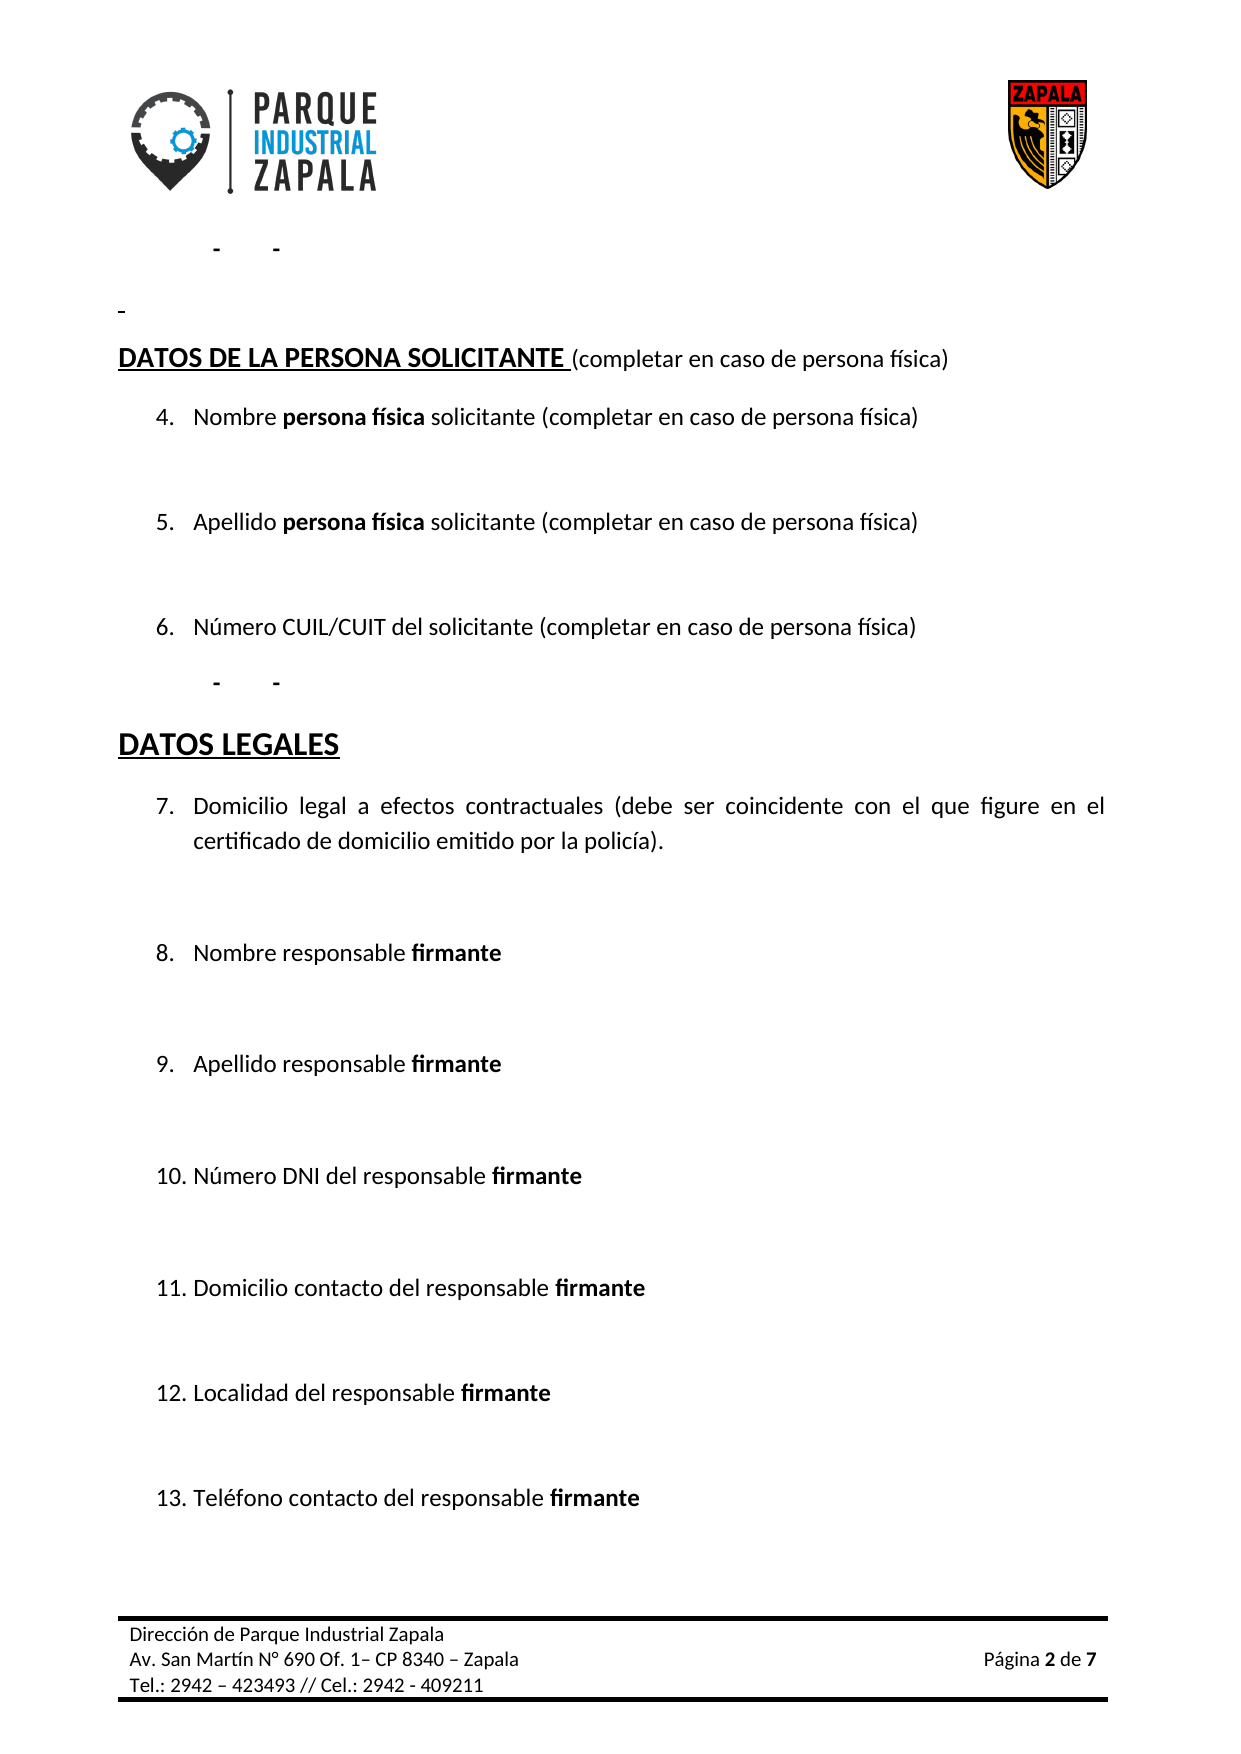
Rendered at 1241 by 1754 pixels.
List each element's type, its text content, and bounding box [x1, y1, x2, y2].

picture [1008, 80, 1087, 189]
list Número CUIL/CUIT del solicitante (completar en caso de persona física) [156, 611, 1107, 641]
list Nombre responsable firmante [156, 937, 1107, 967]
list Domicilio legal a efectos contractuales (debe ser coincidente con el que figure en el certificado de domicilio emitido por la policía). [156, 790, 1107, 856]
text - - [118, 233, 1107, 264]
text DATOS LEGALES [118, 722, 1107, 763]
list Apellido responsable firmante [156, 1048, 1107, 1079]
text DATOS DE LA PERSONA SOLICITANTE (completar en caso de persona física) [118, 339, 1107, 375]
list Apellido persona física solicitante (completar en caso de persona física) [156, 506, 1107, 536]
list Teléfono contacto del responsable firmante [156, 1482, 1107, 1512]
text - - [118, 667, 1107, 697]
list Localidad del responsable firmante [156, 1377, 1107, 1407]
list Domicilio contacto del responsable firmante [156, 1272, 1107, 1302]
list Nombre persona física solicitante (completar en caso de persona física) [156, 401, 1107, 431]
picture [118, 73, 389, 210]
list Número DNI del responsable firmante [156, 1160, 1107, 1191]
